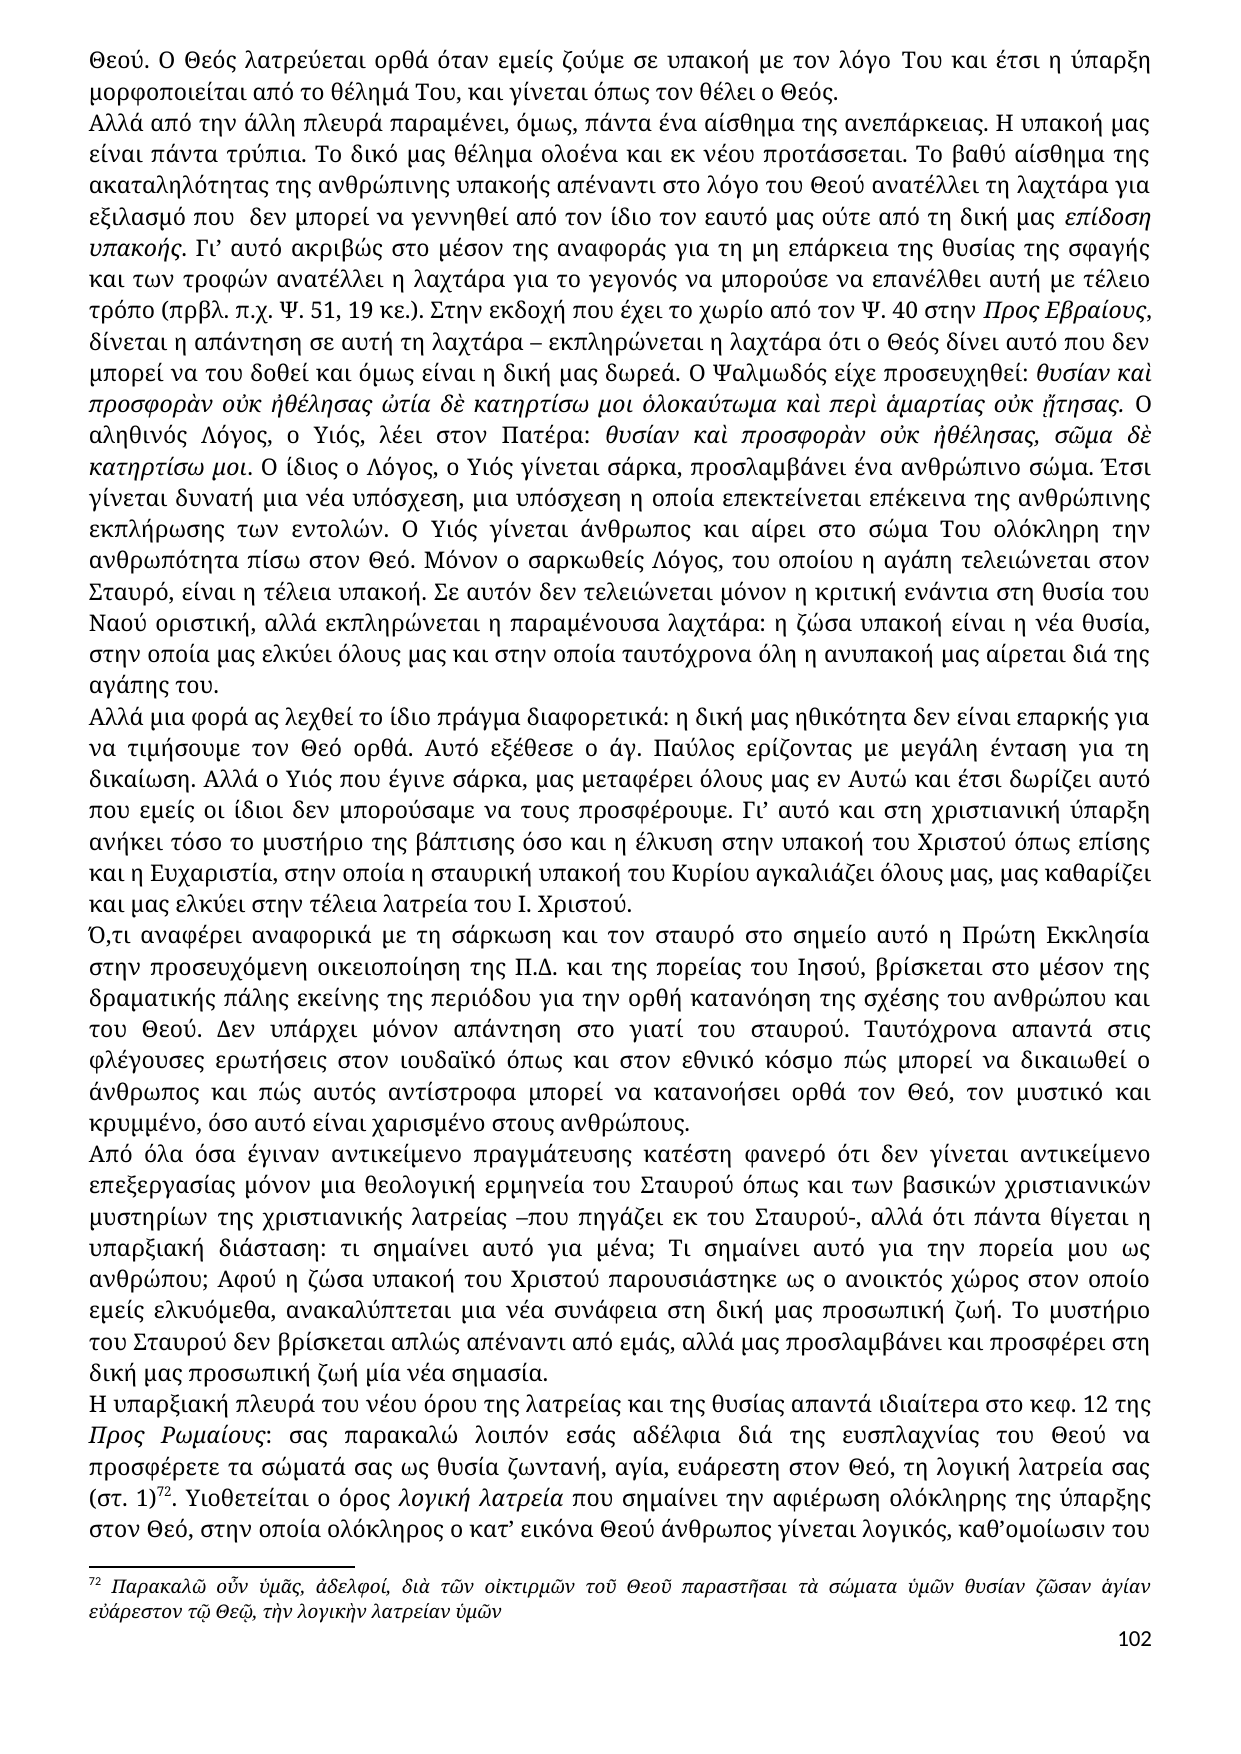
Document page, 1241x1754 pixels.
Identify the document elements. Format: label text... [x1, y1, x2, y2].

text Ό,τι αναφέρει αναφορικά με τη σάρκωση και τον σταυρό στο σημείο αυτό η Πρώτη Εκκλησία στην προσευχόμενη οικειοποίηση της Π.Δ. και της πορείας του Ιησού, βρίσκεται στο μέσον της δραματικής πάλης εκείνης της περιόδου για την ορθή κατανόηση της σχέσης του ανθρώπου και του Θεού. Δεν υπάρχει μόνον απάντηση στο γιατί του σταυρού. Ταυτόχρονα απαντά στις φλέγουσες ερωτήσεις στον ιουδαϊκό όπως και στον εθνικό κόσμο πώς μπορεί να δικαιωθεί ο άνθρωπος και πώς αυτός αντίστροφα μπορεί να κατανοήσει ορθά τον Θεό, τον μυστικό και κρυμμένο, όσο αυτό είναι χαρισμένο στους ανθρώπους. [89, 919, 1152, 1138]
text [89, 44, 1152, 107]
text Αλλά από την άλλη πλευρά παραμένει, όμως, πάντα ένα αίσθημα της ανεπάρκειας. Η υπακοή μας είναι πάντα τρύπια. Το δικό μας θέλημα ολοένα και εκ νέου προτάσσεται. Το βαθύ αίσθημα της ακαταληλότητας της ανθρώπινης υπακοής απέναντι στο λόγο του Θεού ανατέλλει τη λαχτάρα για εξιλασμό που δεν μπορεί να γεννηθεί από τον ίδιο τον εαυτό μας ούτε από τη δική μας επίδοση υπακοής. Γι’ αυτό ακριβώς στο μέσον της αναφοράς για τη μη επάρκεια της θυσίας της σφαγής και των τροφών ανατέλλει η λαχτάρα για το γεγονός να μπορούσε να επανέλθει αυτή με τέλειο τρόπο (πρβλ. π.χ. Ψ. 51, 19 κε.). Στην εκδοχή που έχει το χωρίο από τον Ψ. 40 στην Προς Εβραίους, δίνεται η απάντηση σε αυτή τη λαχτάρα – εκπληρώνεται η λαχτάρα ότι ο Θεός δίνει αυτό που δεν μπορεί να του δοθεί και όμως είναι η δική μας δωρεά. ο ψαλμωδός είχε προσευχηθεί: θυσίαν καὶ προσφορὰν οὐκ ἠθέλησας ὠτία δὲ κατηρτίσω μοι ὁλοκαύτωμα καὶ περὶ ἁμαρτίας οὐκ ᾔτησας. Ο αληθινός Λόγος, ο Υιός, λέει στον Πατέρα: θυσίαν καὶ προσφορὰν οὐκ ἠθέλησας, σῶμα δὲ κατηρτίσω μοι. Ο ίδιος ο Λόγος, ο Υιός γίνεται σάρκα, προσλαμβάνει ένα ανθρώπινο σώμα. Έτσι γίνεται δυνατή μια νέα υπόσχεση, μια υπόσχεση η οποία επεκτείνεται επέκεινα της ανθρώπινης εκπλήρωσης των εντολών. Ο υιός γίνεται άνθρωπος και αίρει στο σώμα Του ολόκληρη την ανθρωπότητα πίσω στον Θεό. Μόνον ο σαρκωθείς Λόγος, του οποίου η αγάπη τελειώνεται στον σταυρό, είναι η τέλεια υπακοή. Σε αυτόν δεν τελειώνεται μόνον η κριτική ενάντια στη θυσία του Ναού οριστική, αλλά εκπληρώνεται η παραμένουσα λαχτάρα: η ζώσα υπακοή είναι η νέα θυσία, στην οποία μας ελκύει όλους μας και στην οποία ταυτόχρονα όλη η ανυπακοή μας αίρεται διά της αγάπης του. [89, 107, 1152, 701]
text Αλλά μια φορά ας λεχθεί το ίδιο πράγμα διαφορετικά: η δική μας ηθικότητα δεν είναι επαρκής για να τιμήσουμε τον Θεό ορθά. Αυτό εξέθεσε ο άγ. Παύλος ερίζοντας με μεγάλη ένταση για τη δικαίωση. Αλλά ο Υιός που έγινε σάρκα, μας μεταφέρει όλους μας εν Αυτώ και έτσι δωρίζει αυτό που εμείς οι ίδιοι δεν μπορούσαμε να τους προσφέρουμε. Γι’ αυτό και στη χριστιανική ύπαρξη ανήκει τόσο το μυστήριο της βάπτισης όσο και η έλκυση στην υπακοή του Χριστού όπως επίσης και η Ευχαριστία, στην οποία η σταυρική υπακοή του Κυρίου αγκαλιάζει όλους μας, μας καθαρίζει και μας ελκύει στην τέλεια λατρεία του Ι. Χριστού. [89, 701, 1152, 919]
text Από όλα όσα έγιναν αντικείμενο πραγμάτευσης κατέστη φανερό ότι δεν γίνεται αντικείμενο επεξεργασίας μόνον μια θεολογική ερμηνεία του σταυρού όπως και των βασικών χριστιανικών μυστηρίων της χριστιανικής λατρείας –που πηγάζει εκ του σταυρού-, αλλά ότι πάντα θίγεται η υπαρξιακή διάσταση: τι σημαίνει αυτό για μένα; Τι σημαίνει αυτό για την πορεία μου ως ανθρώπου; Αφού η ζώσα υπακοή του Χριστού παρουσιάστηκε ως ο ανοικτός χώρος στον οποίο εμείς ελκυόμεθα, ανακαλύπτεται μια νέα συνάφεια στη δική μας προσωπική ζωή. Το μυστήριο του Σταυρού δεν βρίσκεται απλώς απέναντι από εμάς, αλλά μας προσλαμβάνει και προσφέρει στη δική μας προσωπική ζωή μία νέα σημασία. [89, 1138, 1152, 1388]
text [89, 1388, 1152, 1544]
